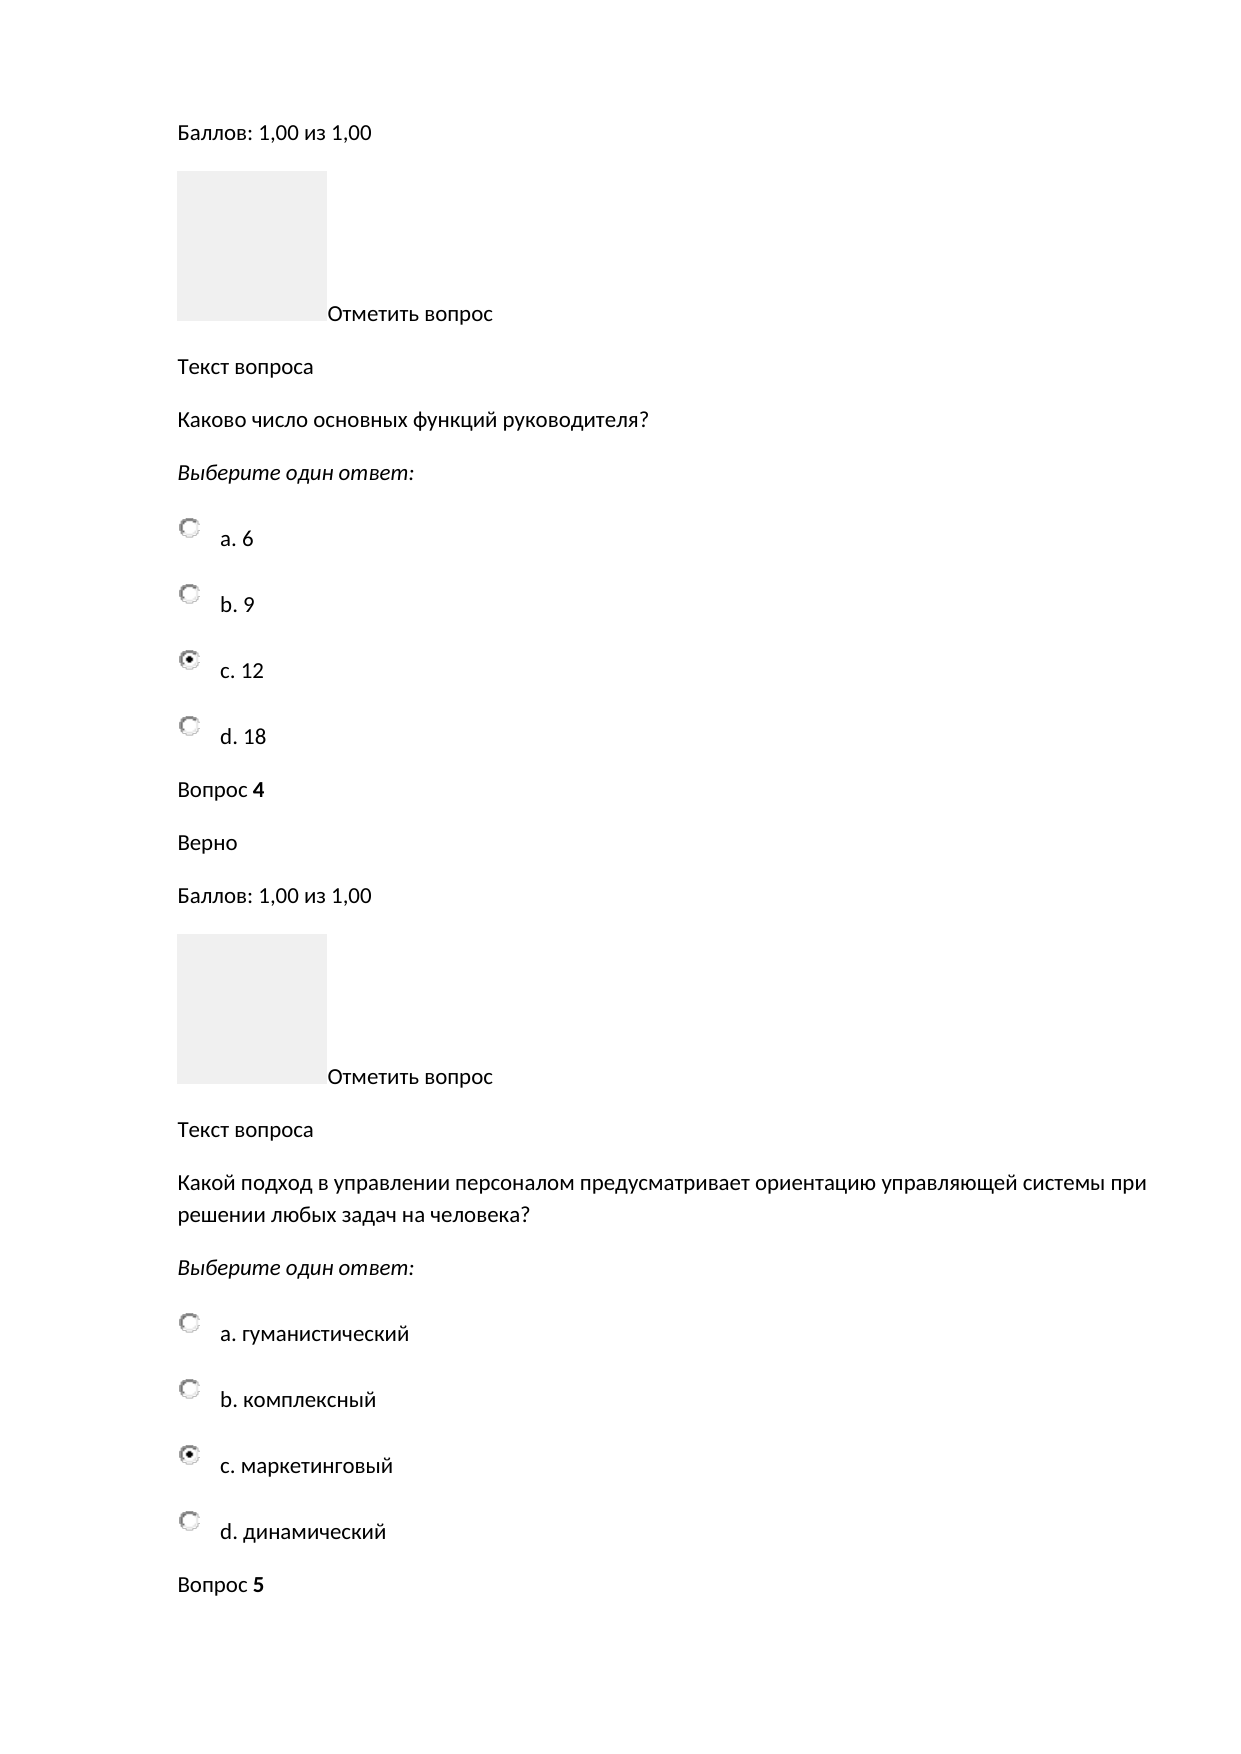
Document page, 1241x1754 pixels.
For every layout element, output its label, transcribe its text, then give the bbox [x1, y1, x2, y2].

text Баллов: 1,00 из 1,00 [177, 881, 1152, 909]
text Баллов: 1,00 из 1,00 [177, 118, 1152, 146]
text Вопрос 4 [177, 775, 1152, 803]
text Каково число основных функций руководителя? [177, 405, 1152, 433]
text Какой подход в управлении персоналом предусматривает ориентацию управляющей системы при решении любых задач на человека? [177, 1168, 1152, 1228]
text d. 18 [177, 709, 1152, 750]
text b. 9 [177, 577, 1152, 618]
text d. динамический [177, 1504, 1152, 1546]
text a. 6 [177, 511, 1152, 552]
text Выберите один ответ: [177, 458, 1152, 486]
text b. комплексный [177, 1372, 1152, 1413]
text Отметить вопрос [177, 934, 1152, 1090]
text a. гуманистический [177, 1306, 1152, 1347]
text Текст вопроса [177, 1115, 1152, 1143]
text Вопрос 5 [177, 1571, 1152, 1598]
text Верно [177, 828, 1152, 856]
text c. 12 [177, 643, 1152, 684]
text Текст вопроса [177, 352, 1152, 380]
text c. маркетинговый [177, 1438, 1152, 1479]
text Выберите один ответ: [177, 1253, 1152, 1281]
text Отметить вопрос [177, 171, 1152, 327]
